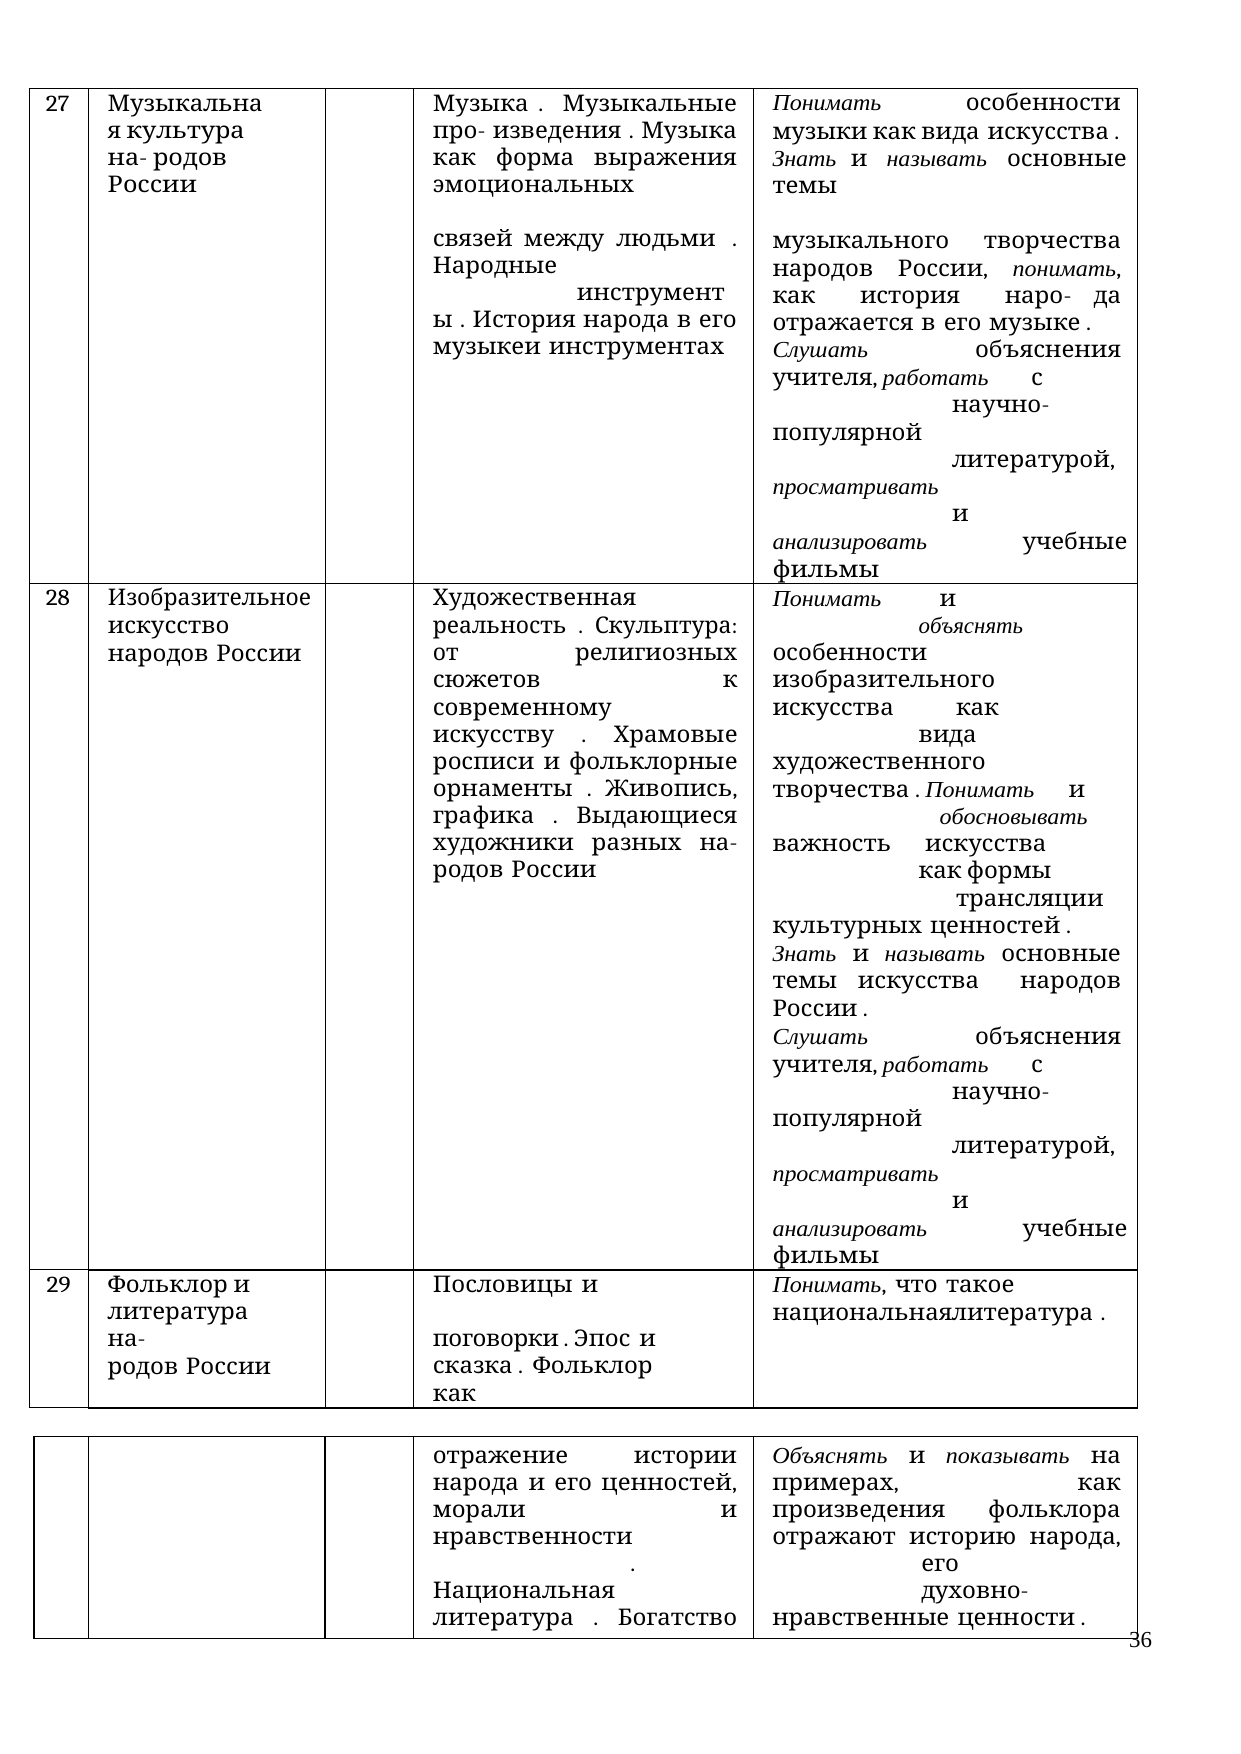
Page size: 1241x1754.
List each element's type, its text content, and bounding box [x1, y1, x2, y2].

table_header [89, 1437, 324, 1638]
table_cell Понимать, что такое национальнаялитература . [754, 1271, 1137, 1407]
table_header [326, 89, 413, 583]
table_cell Понимать и объяснять особенности изобразительного искусства как вида художественного творчества . Понимать и обосновывать важность искусства как формы трансляции культурных ценностей . Знать и называть основные темы искусства народов России . Слушать объяснения учителя, работать с научно- популярной литературой, просматривать и анализировать учебные фильмы [754, 584, 1137, 1269]
table_header Музыкальная культура на- родов России [89, 89, 325, 583]
table_cell [326, 1271, 413, 1407]
table_cell [326, 584, 413, 1269]
table_header [326, 1437, 413, 1638]
table_header [35, 1437, 88, 1638]
table_cell 29 [30, 1270, 88, 1407]
table_header 27 [30, 89, 88, 583]
table_cell Изобразительное искусство народов России [89, 584, 325, 1269]
table_cell Пословицы и поговорки . Эпос и сказка . Фольклор как [414, 1271, 753, 1407]
table_cell 28 [30, 584, 88, 1269]
table_cell Художественная реальность . Скульптура: от религиозных сюжетов к современному искусству . Храмовые росписи и фольклорные орнаменты . Живопись, графика . Выдающиеся художники разных на- родов России [414, 584, 753, 1269]
table_header Понимать особенности музыки как вида искусства . Знать и называть основные темы музыкального творчества народов России, понимать, как история наро- да отражается в его музыке . Слушать объяснения учителя, работать с научно- популярной литературой, просматривать и анализировать учебные фильмы [754, 89, 1137, 583]
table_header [414, 1437, 753, 1638]
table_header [754, 1437, 1137, 1638]
table_header Музыка . Музыкальные про- изведения . Музыка как форма выражения эмоциональных связей между людьми . Народные инструменты . История народа в его музыкеи инструментах [414, 89, 753, 583]
table_cell Фольклор и литература на- родов России [89, 1271, 325, 1407]
